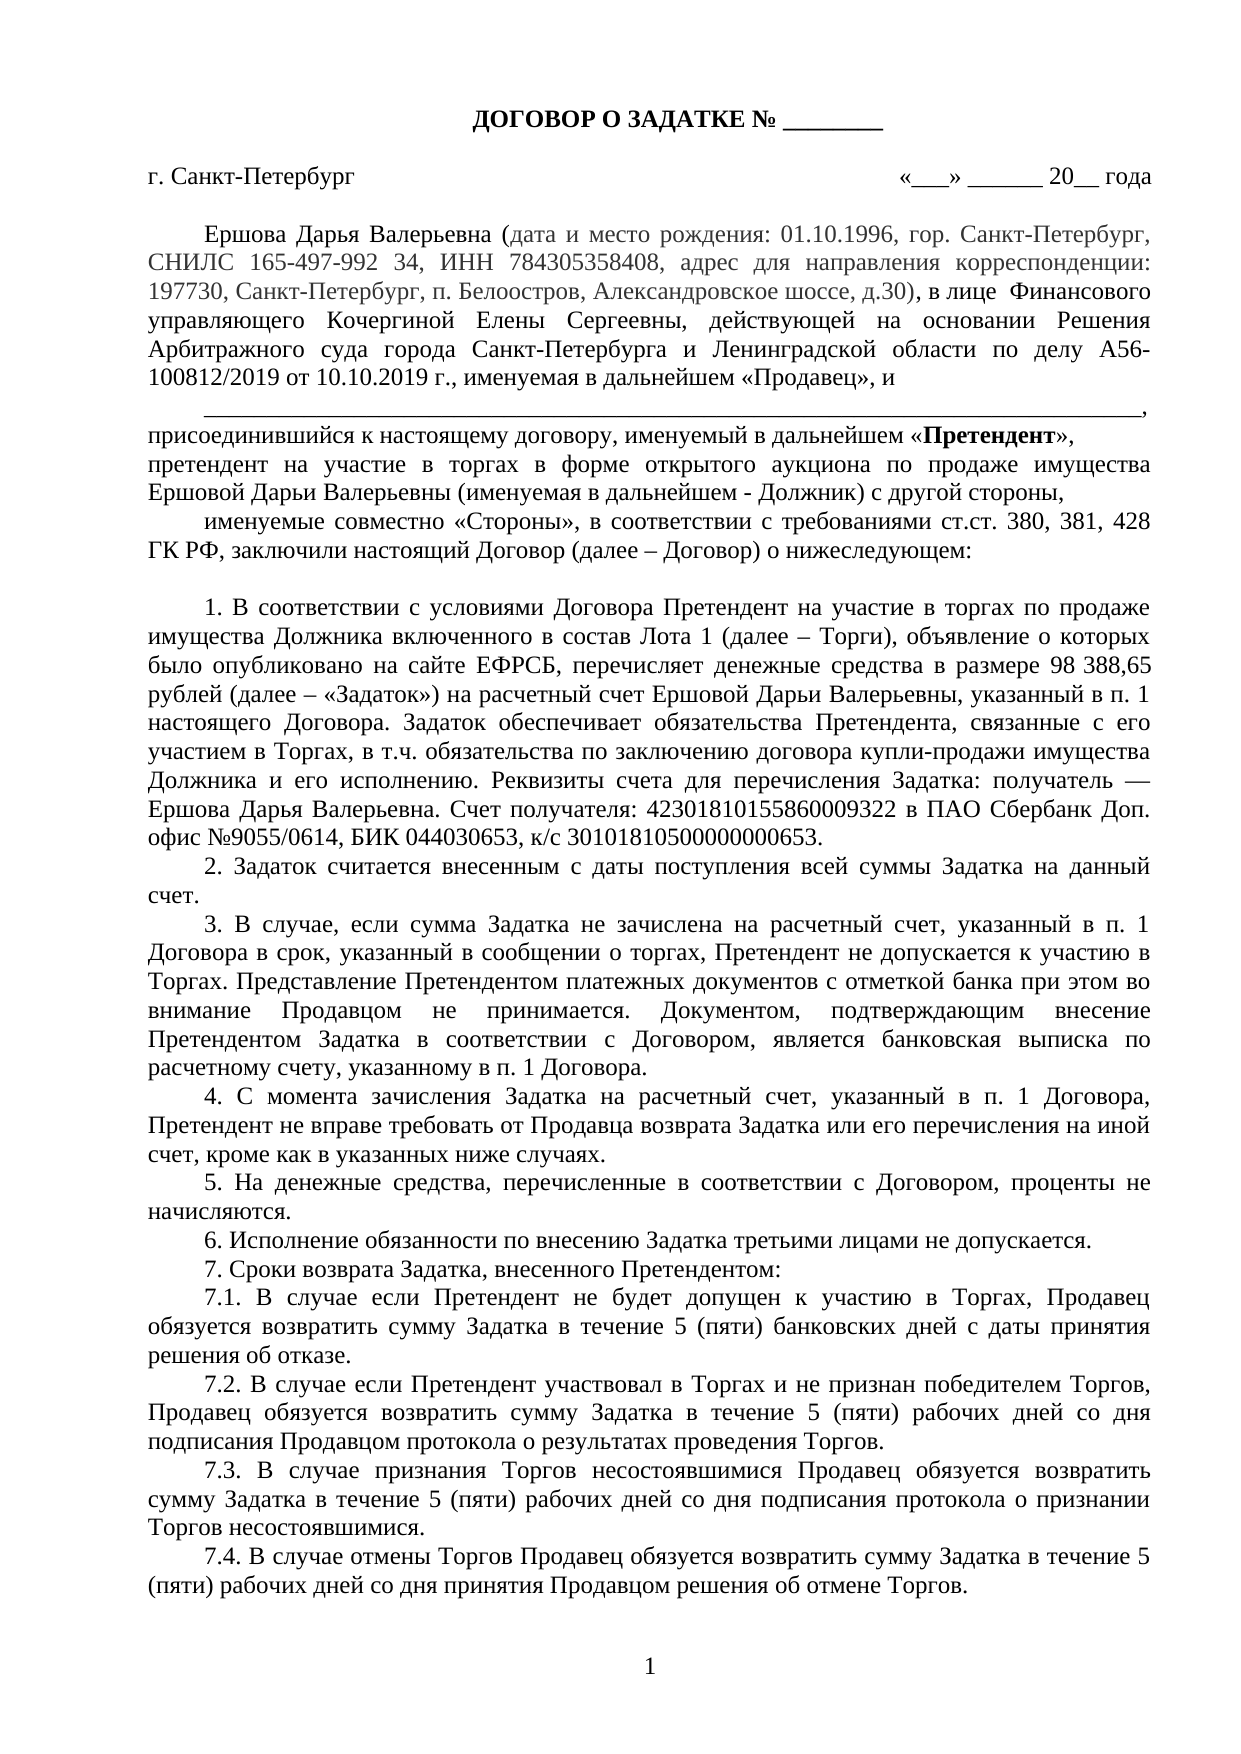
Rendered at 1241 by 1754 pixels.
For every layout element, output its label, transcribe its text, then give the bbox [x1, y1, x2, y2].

text 4. С момента зачисления Задатка на расчетный счет, указанный в п. 1 Договора, Претендент не вправе требовать от Продавца возврата Задатка или его перечисления на иной счет, кроме как в указанных ниже случаях. [148, 1081, 1152, 1167]
text 7.4. В случае отмены Торгов Продавец обязуется возвратить сумму Задатка в течение 5 (пяти) рабочих дней со дня принятия Продавцом решения об отмене Торгов. [148, 1541, 1152, 1599]
text ___________________________________________________________________________, присоединившийся к настоящему договору, именуемый в дальнейшем «Претендент», [148, 391, 1152, 449]
text именуемые совместно «Стороны», в соответствии с требованиями ст.ст. 380, 381, 428 ГК РФ, заключили настоящий Договор (далее – Договор) о нижеследующем: [148, 506, 1152, 564]
text ДОГОВОР О ЗАДАТКЕ № ________ [148, 104, 1152, 132]
text 7.1. В случае если Претендент не будет допущен к участию в Торгах, Продавец обязуется возвратить сумму Задатка в течение 5 (пяти) банковских дней с даты принятия решения об отказе. [148, 1282, 1152, 1369]
text Ершова Дарья Валерьевна (дата и место рождения: 01.10.1996, гор. Санкт-Петербург, СНИЛС 165-497-992 34, ИНН 784305358408, адрес для направления корреспонденции: 197730, Санкт-Петербург, п. Белоостров, Александровское шоссе, д.30), в лице Финансового управляющего Кочергиной Елены Сергеевны, действующей на основании Решения Арбитражного суда города Санкт-Петербурга и Ленинградской области по делу А56-100812/2019 от 10.10.2019 г., именуемая в дальнейшем «Продавец», и [148, 219, 1152, 391]
text претендент на участие в торгах в форме открытого аукциона по продаже имущества Ершовой Дарьи Валерьевны (именуемая в дальнейшем - Должник) с другой стороны, [148, 449, 1152, 506]
text г. Санкт-Петербург «___» ______ 20__ года [148, 161, 1152, 219]
text 7.2. В случае если Претендент участвовал в Торгах и не признан победителем Торгов, Продавец обязуется возвратить сумму Задатка в течение 5 (пяти) рабочих дней со дня подписания Продавцом протокола о результатах проведения Торгов. [148, 1369, 1152, 1455]
text 7. Сроки возврата Задатка, внесенного Претендентом: [148, 1254, 1152, 1282]
text 6. Исполнение обязанности по внесению Задатка третьими лицами не допускается. [148, 1225, 1152, 1254]
text 1. В соответствии с условиями Договора Претендент на участие в торгах по продаже имущества Должника включенного в состав Лота 1 (далее – Торги), объявление о которых было опубликовано на сайте ЕФРСБ, перечисляет денежные средства в размере 98 388,65 рублей (далее – «Задаток») на расчетный счет Ершовой Дарьи Валерьевны, указанный в п. 1 настоящего Договора. Задаток обеспечивает обязательства Претендента, связанные с его участием в Торгах, в т.ч. обязательства по заключению договора купли-продажи имущества Должника и его исполнению. Реквизиты счета для перечисления Задатка: получатель — Ершова Дарья Валерьевна. Счет получателя: 42301810155860009322 в ПАО Сбербанк Доп. офис №9055/0614, БИК 044030653, к/с 30101810500000000653. [148, 592, 1152, 851]
text 2. Задаток считается внесенным с даты поступления всей суммы Задатка на данный счет. [148, 851, 1152, 909]
text 7.3. В случае признания Торгов несостоявшимися Продавец обязуется возвратить сумму Задатка в течение 5 (пяти) рабочих дней со дня подписания протокола о признании Торгов несостоявшимися. [148, 1455, 1152, 1541]
text 3. В случае, если сумма Задатка не зачислена на расчетный счет, указанный в п. 1 Договора в срок, указанный в сообщении о торгах, Претендент не допускается к участию в Торгах. Представление Претендентом платежных документов с отметкой банка при этом во внимание Продавцом не принимается. Документом, подтверждающим внесение Претендентом Задатка в соответствии с Договором, является банковская выписка по расчетному счету, указанному в п. 1 Договора. [148, 909, 1152, 1081]
text 5. На денежные средства, перечисленные в соответствии с Договором, проценты не начисляются. [148, 1167, 1152, 1225]
